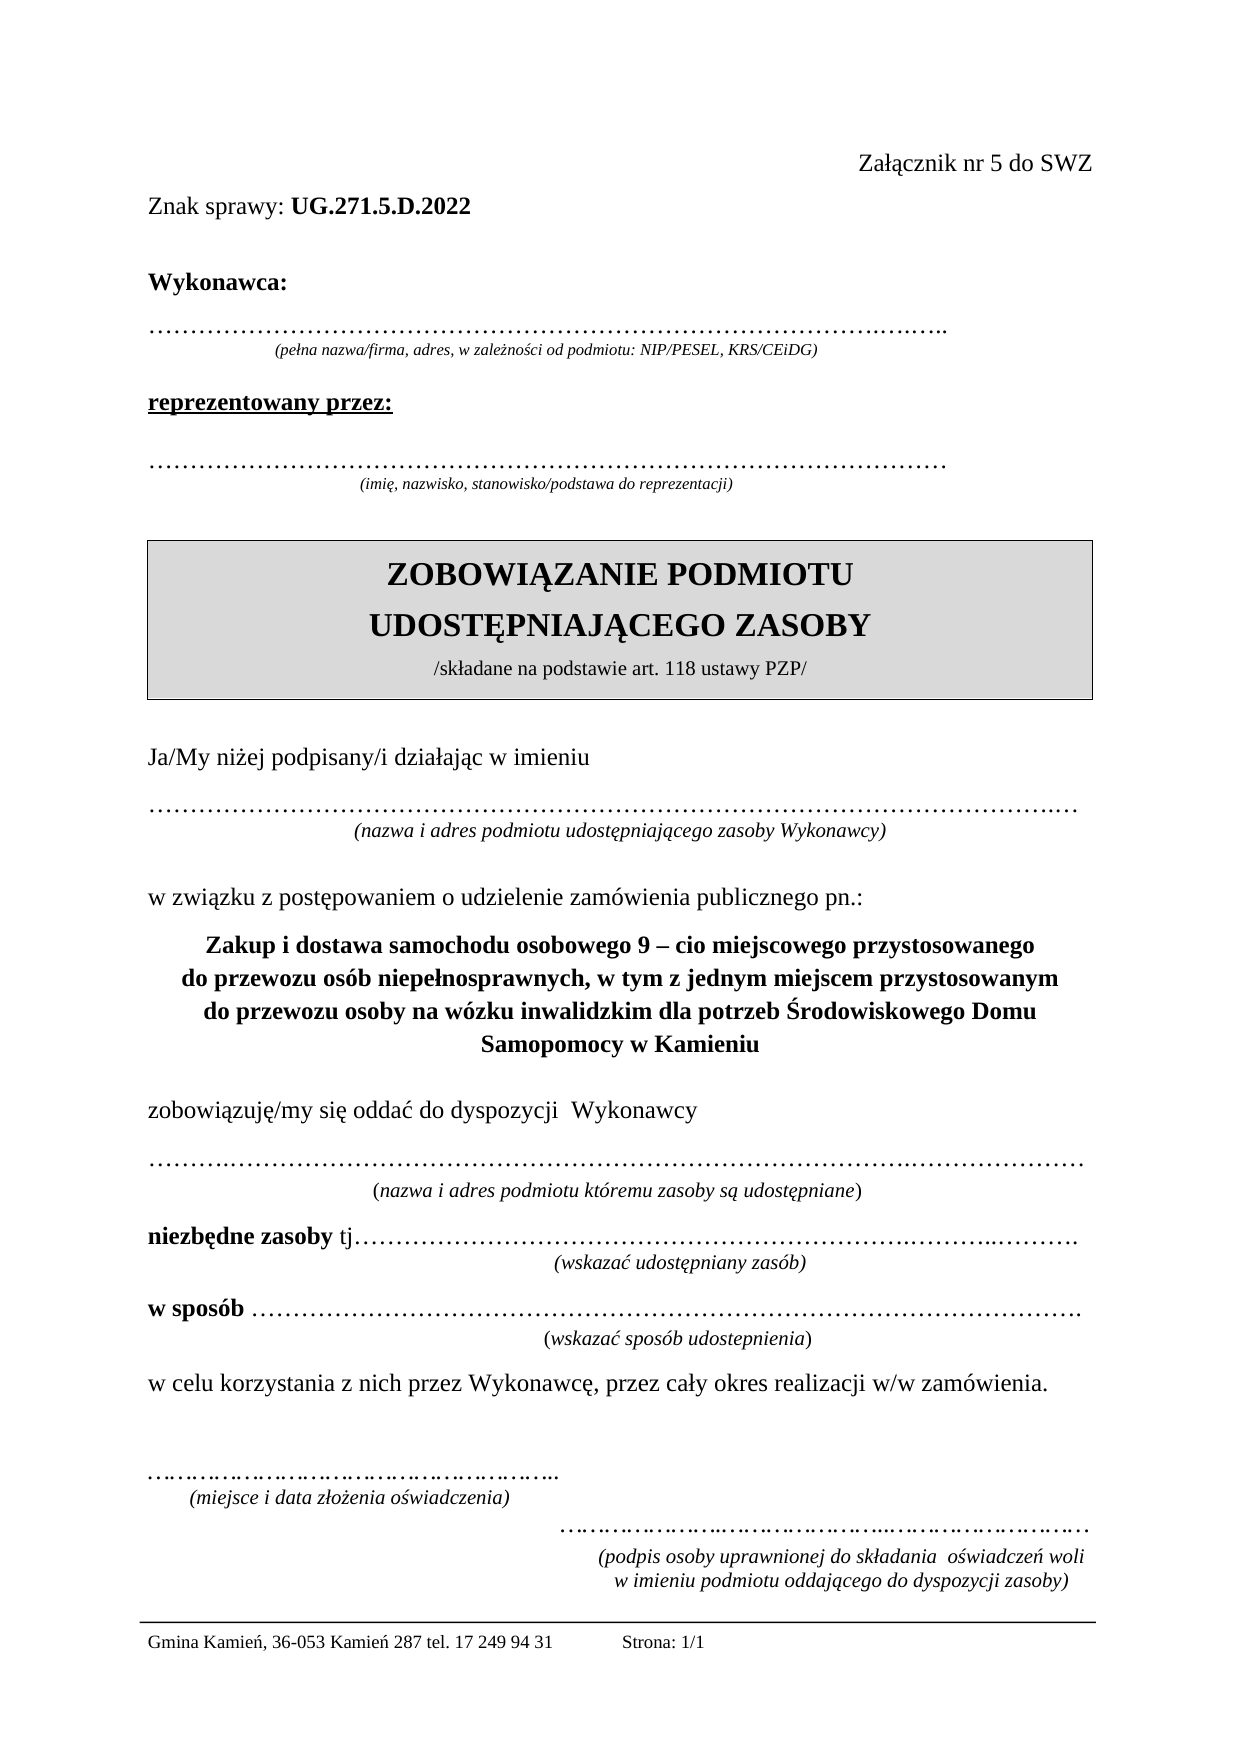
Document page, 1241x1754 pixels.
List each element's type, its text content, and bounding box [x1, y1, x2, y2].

text (imię, nazwisko, stanowisko/podstawa do reprezentacji) [148, 473, 945, 493]
text …………………………………………………………………………………… [148, 445, 1093, 473]
text niezbędne zasoby tj………………………………………………………….………..………. [148, 1221, 1093, 1250]
text ……………………………………………….. [148, 1456, 1093, 1485]
text …………………………………………………………………………….….….. [148, 311, 1093, 339]
text (podpis osoby uprawnionej do składania oświadczeń woli w imieniu podmiotu oddającego do dyspozycji zasoby) [590, 1544, 1093, 1592]
text (miejsce i data złożenia oświadczenia) [148, 1485, 1093, 1509]
text (pełna nazwa/firma, adres, w zależności od podmiotu: NIP/PESEL, KRS/CEiDG) [148, 339, 945, 358]
table_header ZOBOWIĄZANIE PODMIOTU UDOSTĘPNIAJĄCEGO ZASOBY /składane na podstawie art. 118 ustawy PZP/ [148, 541, 1092, 698]
text (wskazać sposób udostepnienia) [148, 1326, 1093, 1350]
text (wskazać udostępniany zasób) [148, 1250, 1093, 1274]
text ………………….…………………..……………………… [148, 1509, 1093, 1538]
text Wykonawca: [148, 267, 1093, 296]
text w sposób ………………………………………………………………………………………. [148, 1293, 1093, 1322]
text Zakup i dostawa samochodu osobowego 9 – cio miejscowego przystosowanego do przewozu osób niepełnosprawnych, w tym z jednym miejscem przystosowanym do przewozu osoby na wózku inwalidzkim dla potrzeb Środowiskowego Domu Samopomocy w Kamieniu [148, 930, 1093, 1058]
text Ja/My niżej podpisany/i działając w imieniu [148, 742, 1093, 770]
text zobowiązuję/my się oddać do dyspozycji Wykonawcy [148, 1095, 1093, 1124]
text ……………………………………………………………………………………………….… [148, 789, 1093, 818]
text Znak sprawy: UG.271.5.D.2022 [148, 191, 1093, 219]
text reprezentowany przez: [148, 387, 1093, 416]
text w celu korzystania z nich przez Wykonawcę, przez cały okres realizacji w/w zamówienia. [148, 1368, 1093, 1397]
text w związku z postępowaniem o udzielenie zamówienia publicznego pn.: [148, 861, 1093, 911]
text (nazwa i adres podmiotu udostępniającego zasoby Wykonawcy) [148, 818, 1093, 842]
text ……….……………………………………………………………………….………………… (nazwa i adres podmiotu któremu zasoby są udostępniane) [148, 1143, 1093, 1202]
subtitle Załącznik nr 5 do SWZ [207, 148, 1093, 176]
